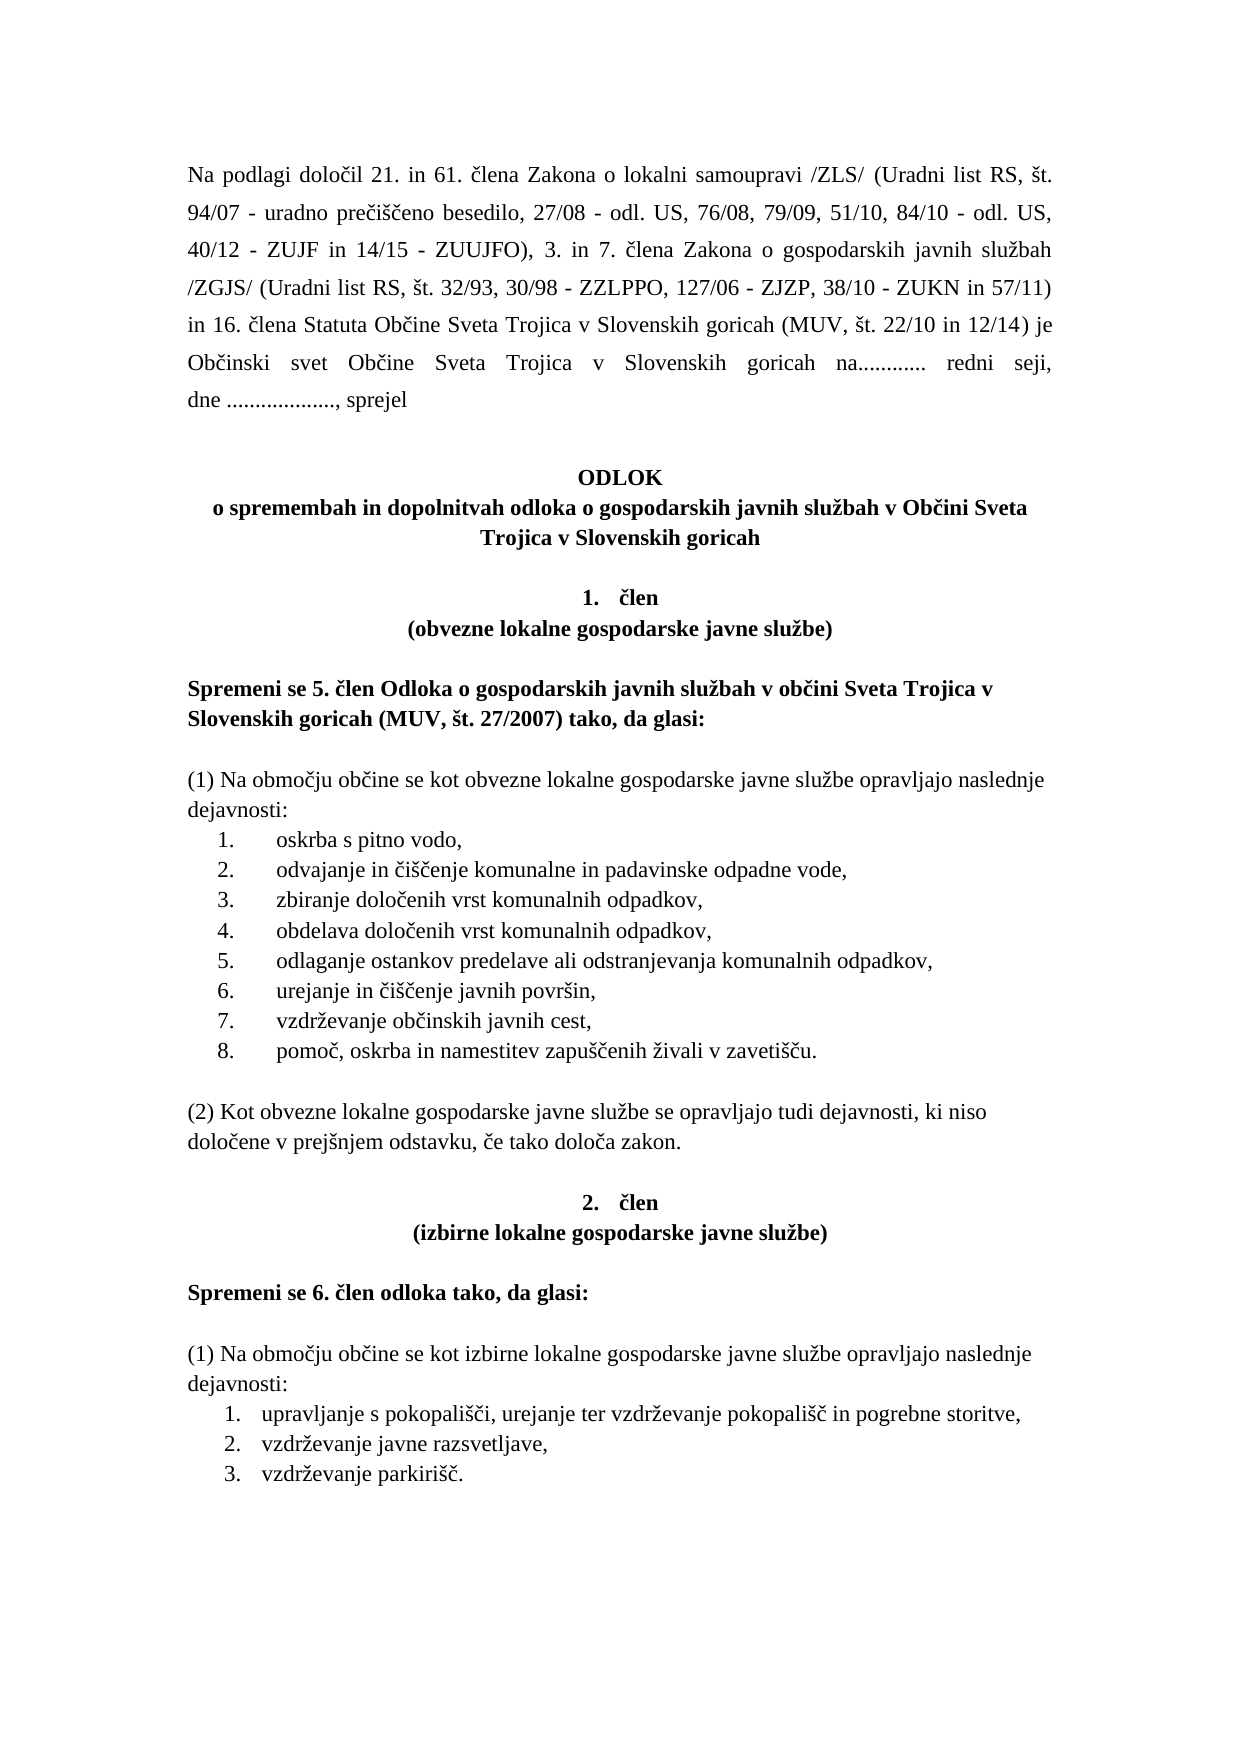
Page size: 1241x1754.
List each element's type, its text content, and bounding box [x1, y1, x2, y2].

list urejanje in čiščenje javnih površin, [217, 977, 1053, 1003]
list oskrba s pitno vodo, [217, 826, 1053, 852]
list člen [187, 1188, 1053, 1215]
text (1) Na območju občine se kot izbirne lokalne gospodarske javne službe opravljajo naslednje dejavnosti: [187, 1339, 1053, 1396]
text ODLOK [187, 463, 1053, 490]
list vzdrževanje parkirišč. [224, 1460, 1053, 1487]
list pomoč, oskrba in namestitev zapuščenih živali v zavetišču. [217, 1037, 1053, 1064]
list vzdrževanje javne razsvetljave, [224, 1430, 1053, 1457]
text Spremeni se 6. člen odloka tako, da glasi: [187, 1279, 1053, 1306]
text (obvezne lokalne gospodarske javne službe) [187, 614, 1053, 641]
text Spremeni se 5. člen Odloka o gospodarskih javnih službah v občini Sveta Trojica v Slovenskih goricah (MUV, št. 27/2007) tako, da glasi: [187, 675, 1053, 732]
list obdelava določenih vrst komunalnih odpadkov, [217, 917, 1053, 943]
list odlaganje ostankov predelave ali odstranjevanja komunalnih odpadkov, [217, 947, 1053, 973]
text o spremembah in dopolnitvah odloka o gospodarskih javnih službah v Občini Sveta Trojica v Slovenskih goricah [187, 494, 1053, 550]
list odvajanje in čiščenje komunalne in padavinske odpadne vode, [217, 856, 1053, 883]
list zbiranje določenih vrst komunalnih odpadkov, [217, 886, 1053, 913]
text (1) Na območju občine se kot obvezne lokalne gospodarske javne službe opravljajo naslednje dejavnosti: [187, 766, 1053, 822]
list člen [187, 584, 1053, 611]
text Na podlagi določil 61. člena Zakona o lokalni samoupravi /ZLS/ (Uradni list RS, št. 94/07 - uradno prečiščeno besedilo, 27/08 - odl. US, 76/08, 79/09, 51/10, 84/10 - odl. US, 40/12 - ZUJF in 14/15 - ZUUJFO), 7. člena Zakona o gospodarskih javnih službah /ZGJS/ (Uradni list RS, št. 32/93, 30/98 - ZZLPPO, 127/06 - ZJZP, 38/10 - ZUKN in 57/11) in 16. člena Statuta Občine Sveta Trojica v Slovenskih goricah (MUV, št. 22/10 in 12/14) je Občinski svet Občine Sveta Trojica v Slovenskih goricah na............ redni seji, dne ..................., sprejel [187, 150, 1053, 412]
text (izbirne lokalne gospodarske javne službe) [187, 1219, 1053, 1245]
list upravljanje s pokopališči, urejanje ter vzdrževanje pokopališč in pogrebne storitve, [224, 1400, 1053, 1426]
list vzdrževanje občinskih javnih cest, [217, 1007, 1053, 1034]
text (2) Kot obvezne lokalne gospodarske javne službe se opravljajo tudi dejavnosti, ki niso določene v prejšnjem odstavku, če tako določa zakon. [187, 1098, 1053, 1154]
